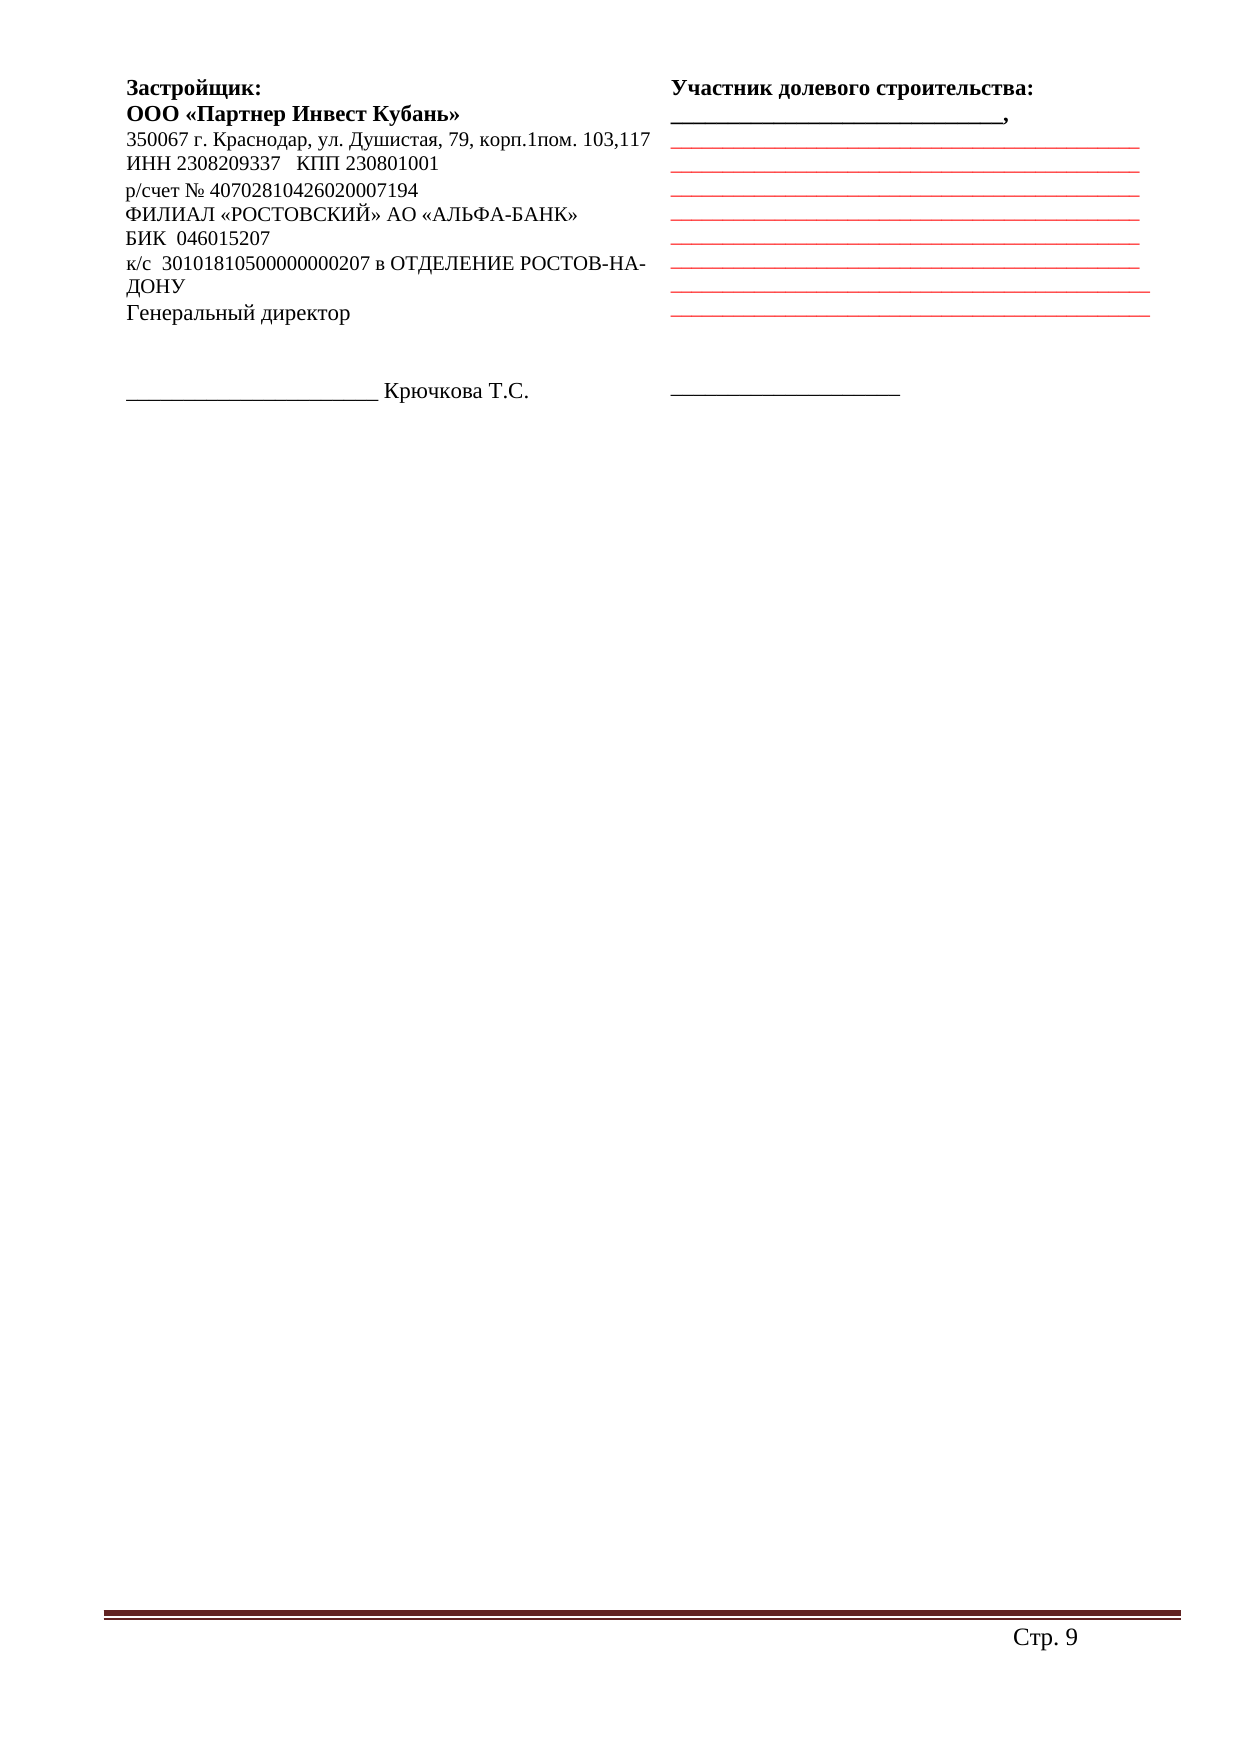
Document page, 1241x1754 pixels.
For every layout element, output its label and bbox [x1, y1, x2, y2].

table_header [659, 74, 1167, 476]
table_header [115, 74, 659, 476]
